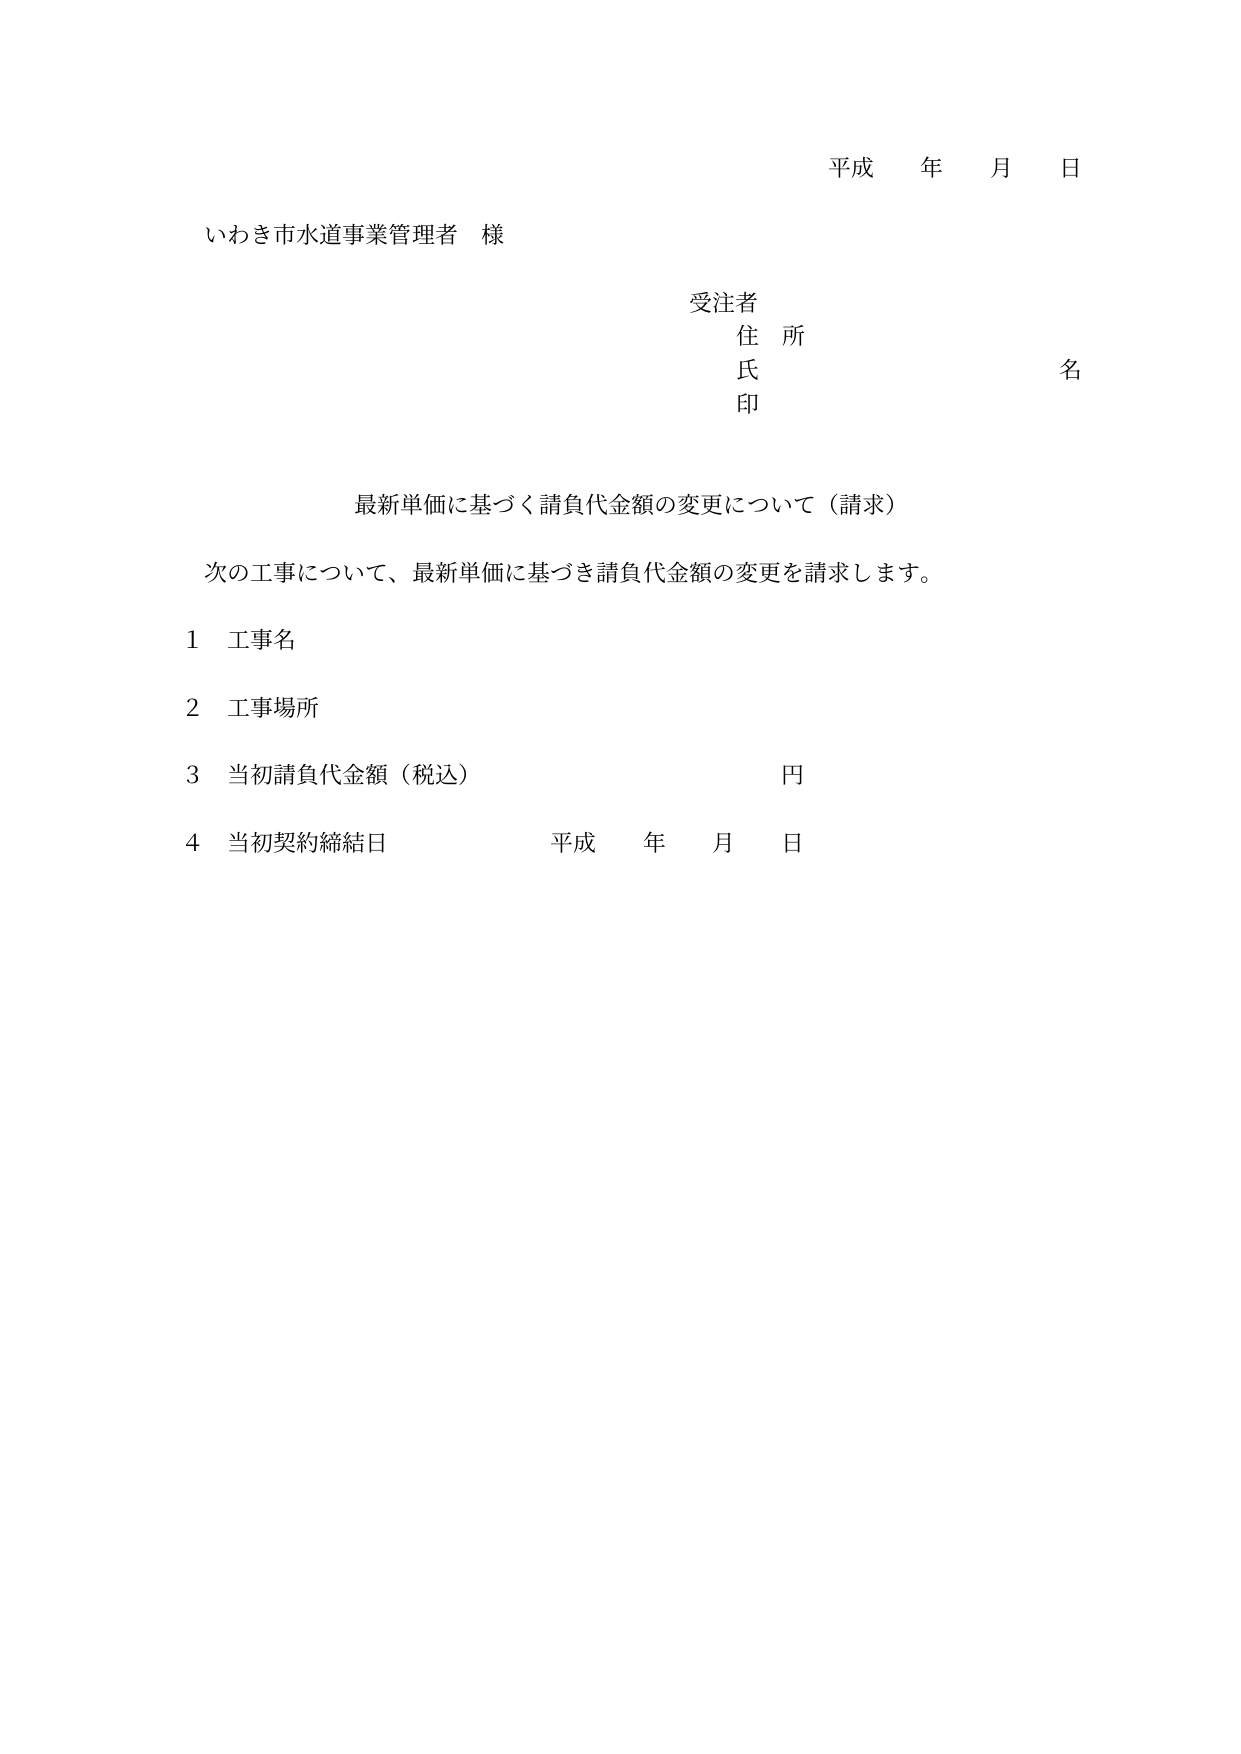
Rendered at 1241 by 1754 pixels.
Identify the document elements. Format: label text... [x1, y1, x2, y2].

text 受注者 [689, 284, 1083, 318]
text 最新単価に基づく請負代金額の変更について（請求） [172, 487, 1083, 521]
text 住 所 [733, 318, 1083, 352]
text ４ 当初契約締結日 平成 年 月 日 [172, 824, 1083, 858]
text いわき市水道事業管理者 様 [172, 217, 1083, 251]
text 氏 名 印 [733, 352, 1083, 419]
text 平成 年 月 日 [172, 149, 1083, 183]
text ３ 当初請負代金額（税込） 円 [172, 757, 1083, 791]
text 次の工事について、最新単価に基づき請負代金額の変更を請求します。 [172, 554, 1083, 588]
text １ 工事名 [172, 622, 1083, 656]
text ２ 工事場所 [172, 689, 1083, 723]
